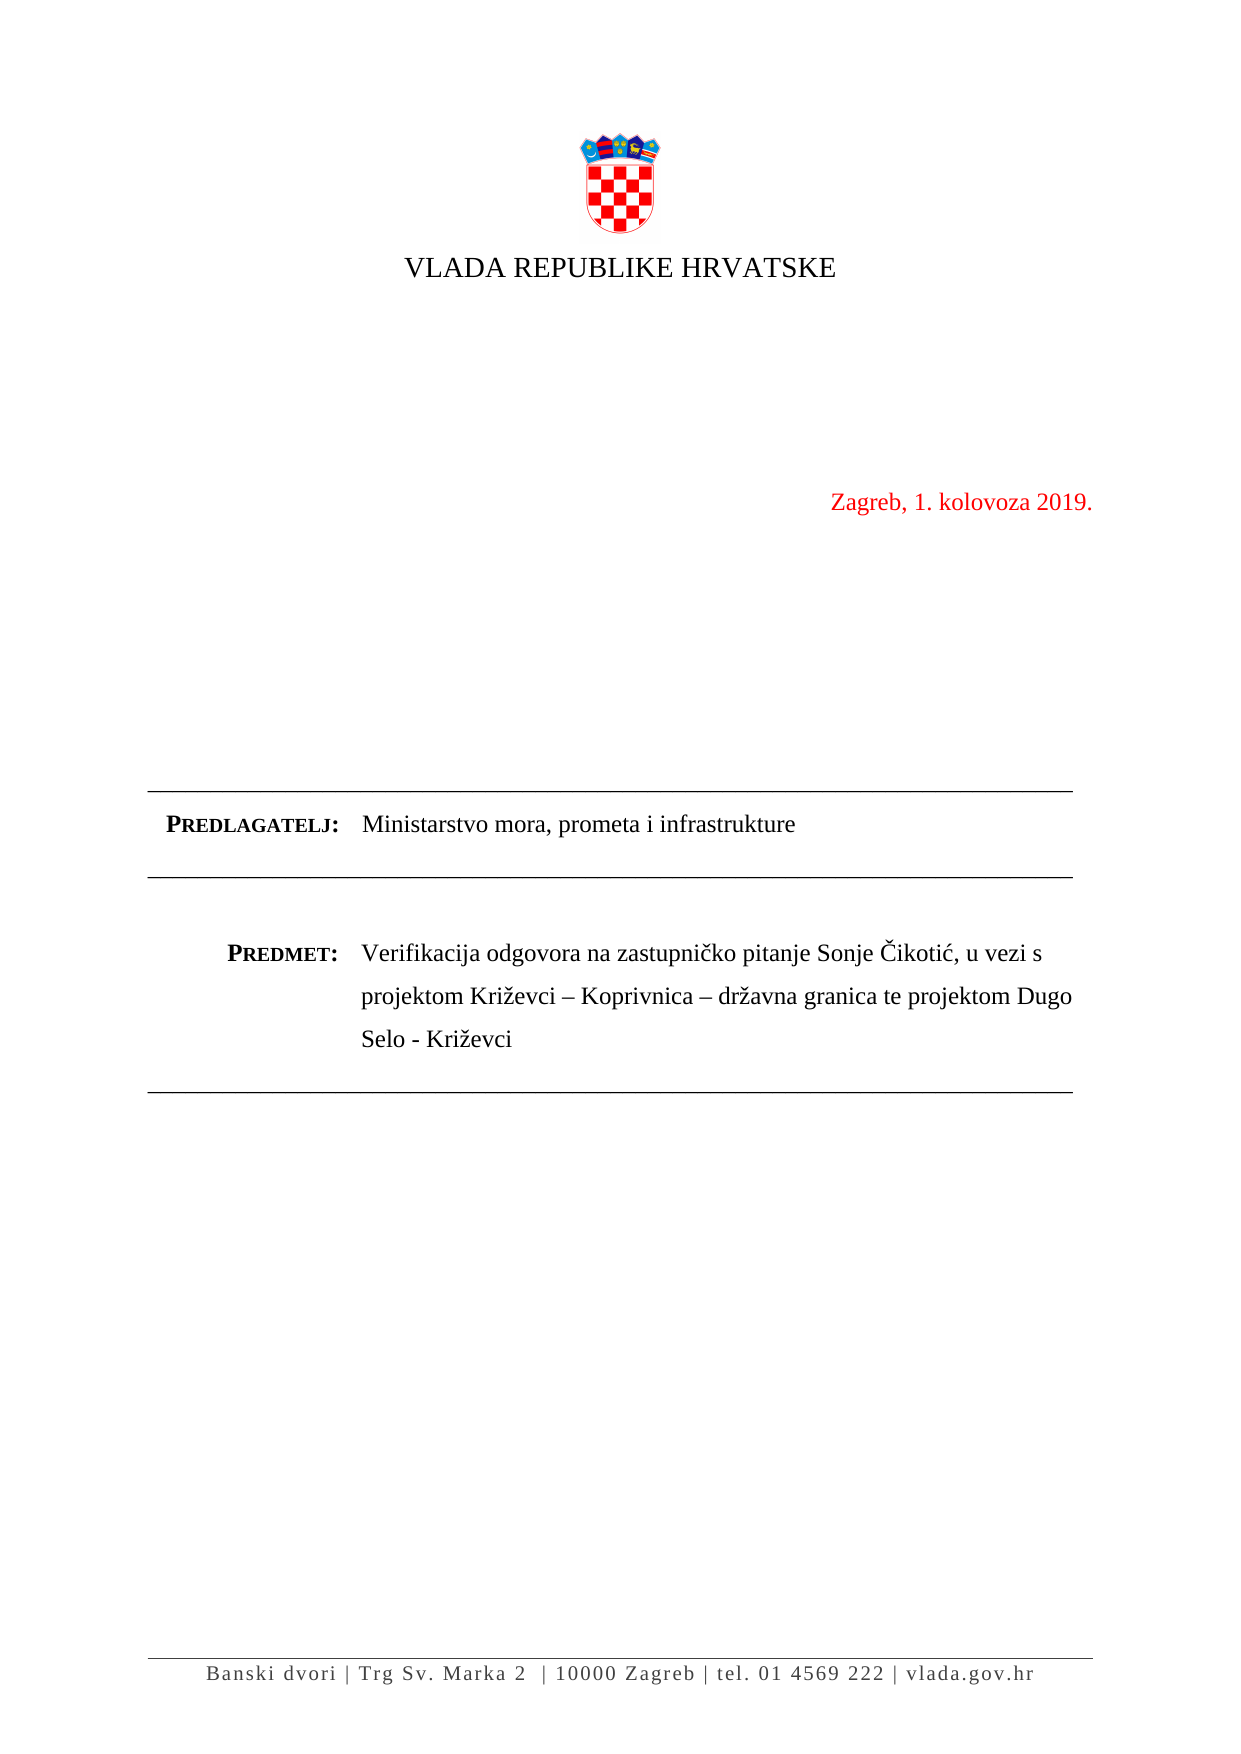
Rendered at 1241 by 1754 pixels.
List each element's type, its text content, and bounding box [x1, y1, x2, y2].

text __________________________________________________________________________ [148, 1067, 1093, 1096]
table_header Predlagatelj: [148, 809, 351, 852]
picture [578, 131, 662, 244]
text __________________________________________________________________________ [148, 766, 1093, 794]
text __________________________________________________________________________ [148, 852, 1093, 881]
text Zagreb, 1. kolovoza 2019. [148, 487, 1093, 516]
table_header Verifikacija odgovora na zastupničko pitanje Sonje Čikotić, u vezi s projektom Križevci – Koprivnica – državna granica te projektom Dugo Selo - Križevci [350, 938, 1093, 1067]
text VLADA REPUBLIKE HRVATSKE [148, 250, 1093, 283]
table_header Ministarstvo mora, prometa i infrastrukture [351, 809, 1093, 852]
table_header Predmet: [148, 938, 349, 1067]
